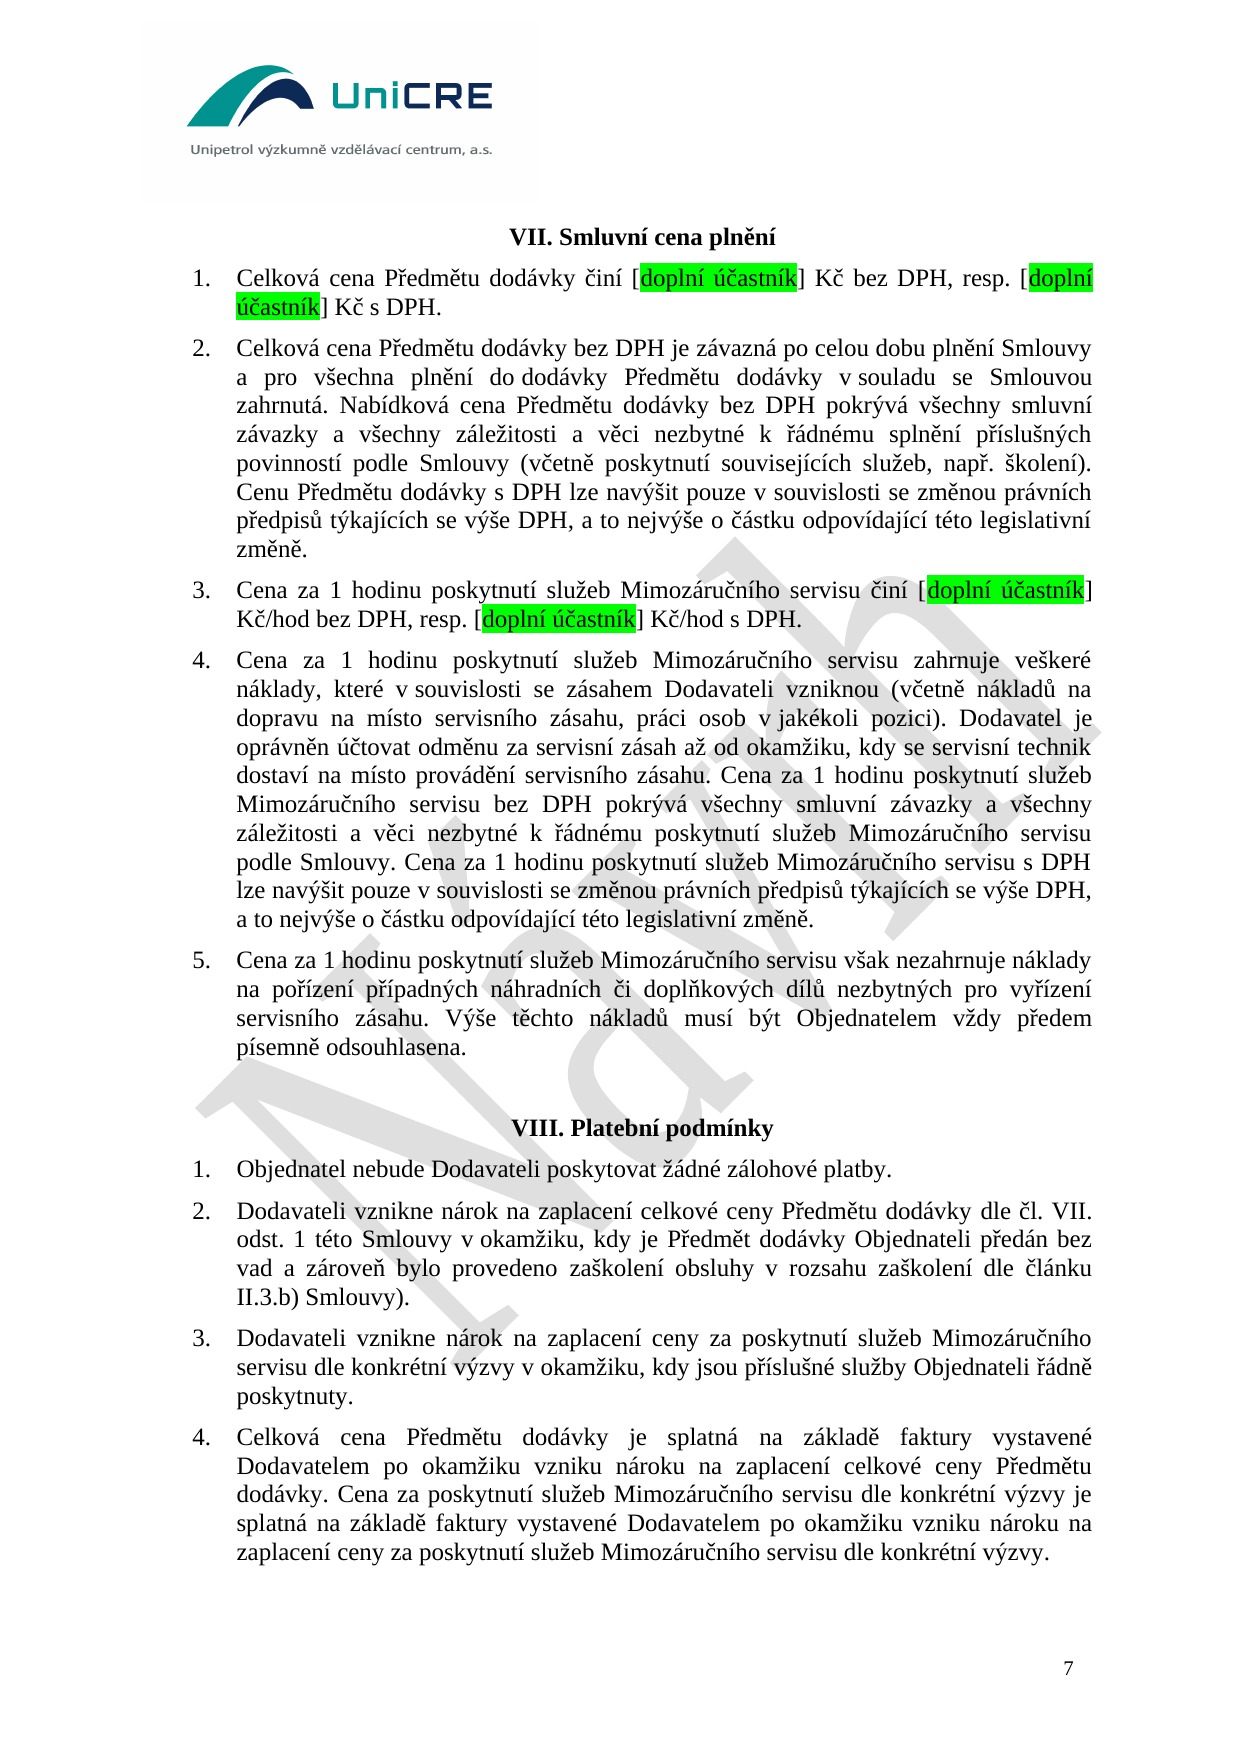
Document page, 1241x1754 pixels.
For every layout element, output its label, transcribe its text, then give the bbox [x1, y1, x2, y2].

list Cena za 1 hodinu poskytnutí služeb Mimozáručního servisu činí [doplní účastník] Kč/hod bez DPH, resp. [doplní účastník] Kč/hod s DPH. [192, 575, 1093, 633]
picture [140, 19, 538, 203]
list Cena za 1 hodinu poskytnutí služeb Mimozáručního servisu však nezahrnuje náklady na pořízení případných náhradních či doplňkových dílů nezbytných pro vyřízení servisního zásahu. Výše těchto nákladů musí být Objednatelem vždy předem písemně odsouhlasena. [192, 945, 1093, 1060]
list Celková cena Předmětu dodávky bez DPH je závazná po celou dobu plnění Smlouvy a pro všechna plnění do dodávky Předmětu dodávky v souladu se Smlouvou zahrnutá. Nabídková cena Předmětu dodávky bez DPH pokrývá všechny smluvní závazky a všechny záležitosti a věci nezbytné k řádnému splnění příslušných povinností podle Smlouvy (včetně poskytnutí souvisejících služeb, např. školení). Cenu Předmětu dodávky s DPH lze navýšit pouze v souvislosti se změnou právních předpisů týkajících se výše DPH, a to nejvýše o částku odpovídající této legislativní změně. [192, 333, 1093, 563]
list Dodavateli vznikne nárok na zaplacení ceny za poskytnutí služeb Mimozáručního servisu dle konkrétní výzvy v okamžiku, kdy jsou příslušné služby Objednateli řádně poskytnuty. [192, 1323, 1093, 1409]
list Celková cena Předmětu dodávky je splatná na základě faktury vystavené Dodavatelem po okamžiku vzniku nároku na zaplacení celkové ceny Předmětu dodávky. Cena za poskytnutí služeb Mimozáručního servisu dle konkrétní výzvy je splatná na základě faktury vystavené Dodavatelem po okamžiku vzniku nároku na zaplacení ceny za poskytnutí služeb Mimozáručního servisu dle konkrétní výzvy. [192, 1422, 1093, 1566]
list Cena za 1 hodinu poskytnutí služeb Mimozáručního servisu zahrnuje veškeré náklady, které v souvislosti se zásahem Dodavateli vzniknou (včetně nákladů na dopravu na místo servisního zásahu, práci osob v jakékoli pozici). Dodavatel je oprávněn účtovat odměnu za servisní zásah až od okamžiku, kdy se servisní technik dostaví na místo provádění servisního zásahu. Cena za 1 hodinu poskytnutí služeb Mimozáručního servisu bez DPH pokrývá všechny smluvní závazky a všechny záležitosti a věci nezbytné k řádnému poskytnutí služeb Mimozáručního servisu podle Smlouvy. Cena za 1 hodinu poskytnutí služeb Mimozáručního servisu s DPH lze navýšit pouze v souvislosti se změnou právních předpisů týkajících se výše DPH, a to nejvýše o částku odpovídající této legislativní změně. [192, 645, 1093, 933]
list Celková cena Předmětu dodávky činí [doplní účastník] Kč bez DPH, resp. [doplní účastník] Kč s DPH. [192, 263, 1093, 320]
text VIII. Platební podmínky [192, 1113, 1093, 1142]
list Dodavateli vznikne nárok na zaplacení celkové ceny Předmětu dodávky dle čl. VII. odst. 1 této Smlouvy v okamžiku, kdy je Předmět dodávky Objednateli předán bez vad a zároveň bylo provedeno zaškolení obsluhy v rozsahu zaškolení dle článku II.3.b) Smlouvy). [192, 1196, 1093, 1311]
text VII. Smluvní cena plnění [192, 222, 1093, 250]
list Objednatel nebude Dodavateli poskytovat žádné zálohové platby. [192, 1154, 1093, 1183]
